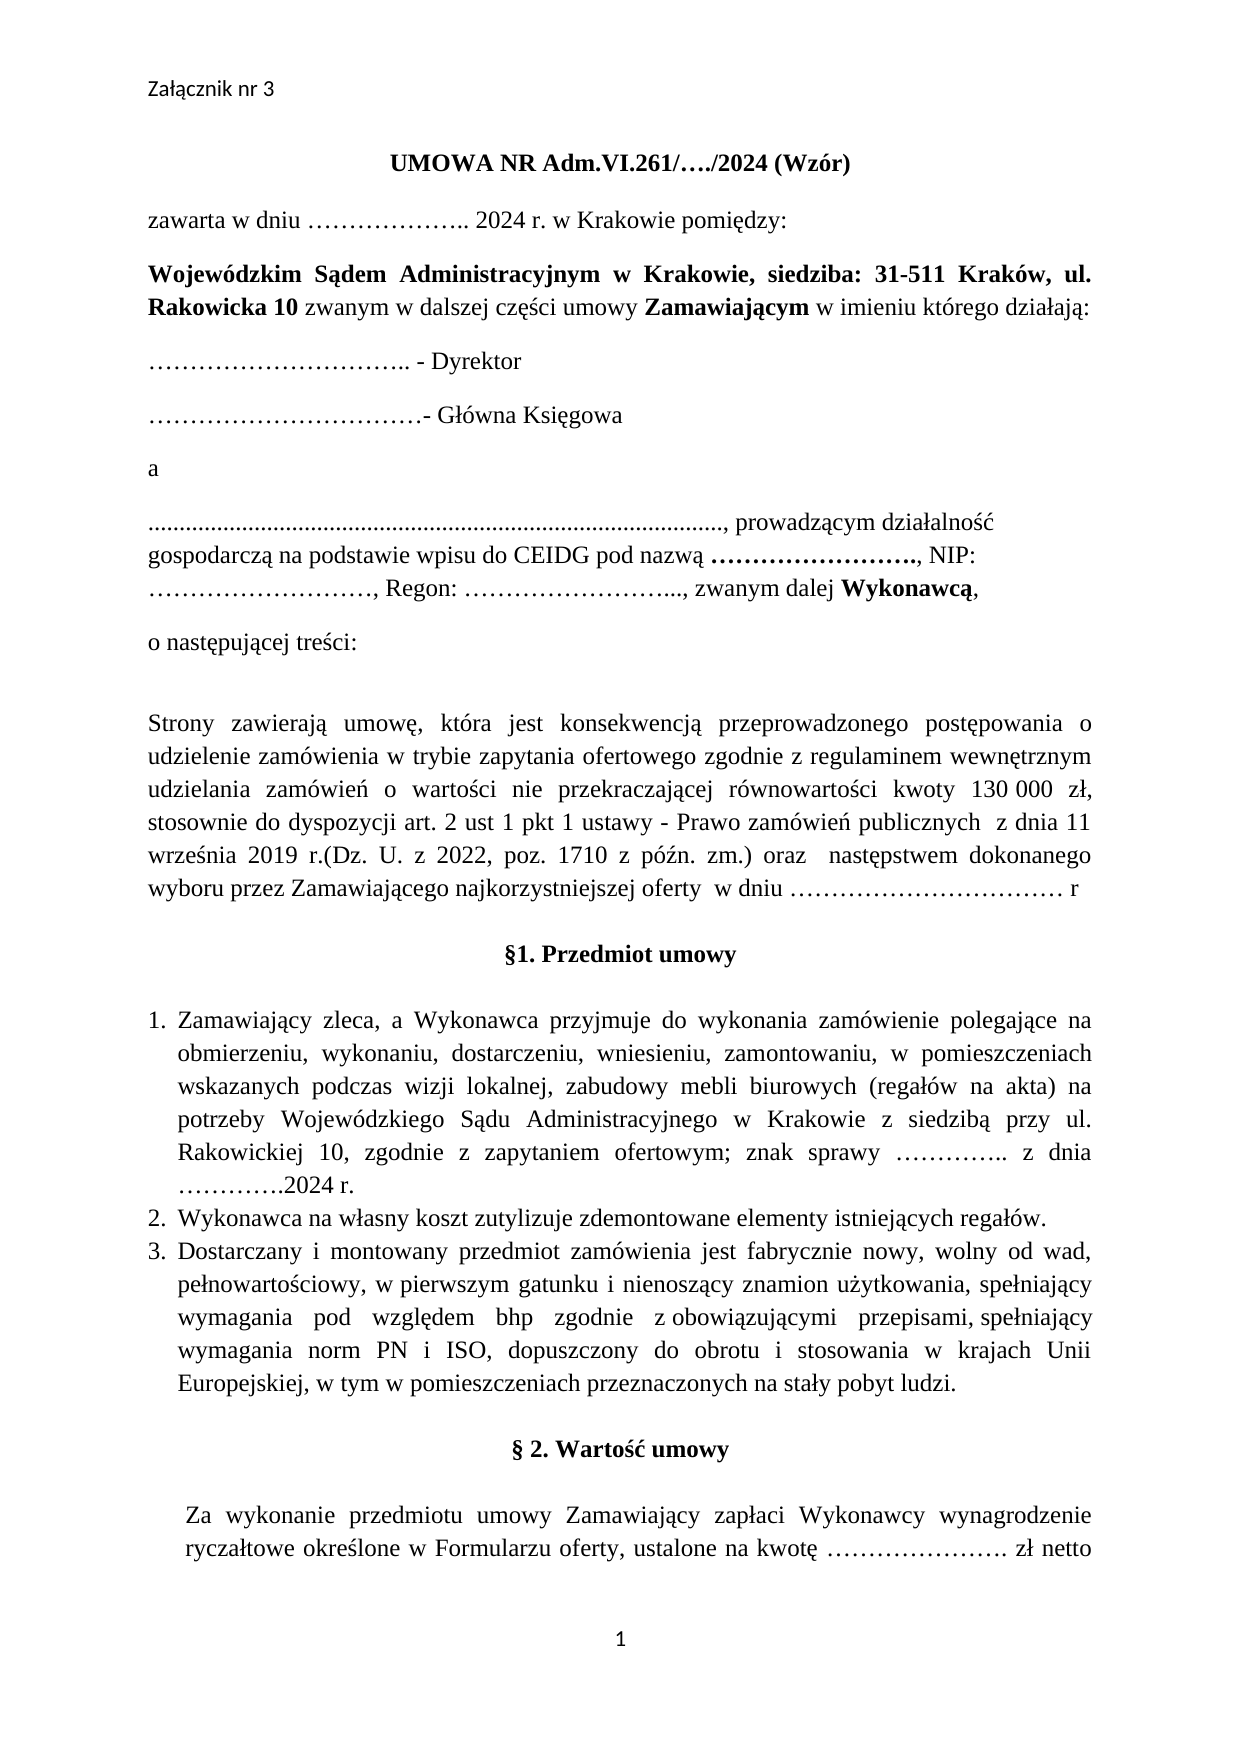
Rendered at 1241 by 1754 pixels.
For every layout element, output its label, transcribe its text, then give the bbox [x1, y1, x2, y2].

text Strony zawierają umowę, która jest konsekwencją przeprowadzonego postępowania o udzielenie zamówienia w trybie zapytania ofertowego zgodnie z regulaminem wewnętrznym udzielania zamówień o wartości nie przekraczającej równowartości kwoty 130 000 zł, stosownie do dyspozycji art. 2 ust 1 pkt 1 ustawy - Prawo zamówień publicznych z dnia 11 września 2019 r.(Dz. U. z 2022, poz. 1710 z późn. zm.) oraz następstwem dokonanego wyboru przez Zamawiającego najkorzystniejszej oferty w dniu …………………………… r [148, 708, 1093, 902]
text ……………………………- Główna Księgowa [148, 400, 1093, 428]
list Dostarczany i montowany przedmiot zamówienia jest fabrycznie nowy, wolny od wad, pełnowartościowy, w pierwszym gatunku i nienoszący znamion użytkowania, spełniający wymagania pod względem bhp zgodnie z obowiązującymi przepisami, spełniający wymagania norm PN i ISO, dopuszczony do obrotu i stosowania w krajach Unii Europejskiej, w tym w pomieszczeniach przeznaczonych na stały pobyt ludzi. [148, 1236, 1093, 1397]
text ………………………….. - Dyrektor [148, 346, 1093, 374]
list Wykonawca na własny koszt zutylizuje zdemontowane elementy istniejących regałów. [148, 1203, 1093, 1232]
text o następującej treści: [148, 627, 1093, 656]
text Wojewódzkim Sądem Administracyjnym w Krakowie, siedziba: 31-511 Kraków, ul. Rakowicka 10 zwanym w dalszej części umowy Zamawiającym w imieniu którego działają: [148, 259, 1093, 321]
text § 2. Wartość umowy [148, 1434, 1093, 1463]
text §1. Przedmiot umowy [148, 939, 1093, 968]
text ............................................................................................, prowadzącym działalność gospodarczą na podstawie wpisu do CEIDG pod nazwą ……………………., NIP:………………………, Regon: ……………………..., zwanym dalej Wykonawcą, [148, 507, 1093, 602]
text a [148, 453, 1093, 482]
list Zamawiający zleca, a Wykonawca przyjmuje do wykonania zamówienie polegające na obmierzeniu, wykonaniu, dostarczeniu, wniesieniu, zamontowaniu, w pomieszczeniach wskazanych podczas wizji lokalnej, zabudowy mebli biurowych (regałów na akta) na potrzeby Wojewódzkiego Sądu Administracyjnego w Krakowie z siedzibą przy ul. Rakowickiej 10, zgodnie z zapytaniem ofertowym; znak sprawy ………….. z dnia ………….2024 r. [148, 1005, 1093, 1199]
text UMOWA NR Adm.VI.261/…./2024 (Wzór) [148, 148, 1093, 176]
text zawarta w dniu ……………….. 2024 r. w Krakowie pomiędzy: [148, 205, 1093, 234]
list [185, 1501, 1093, 1562]
